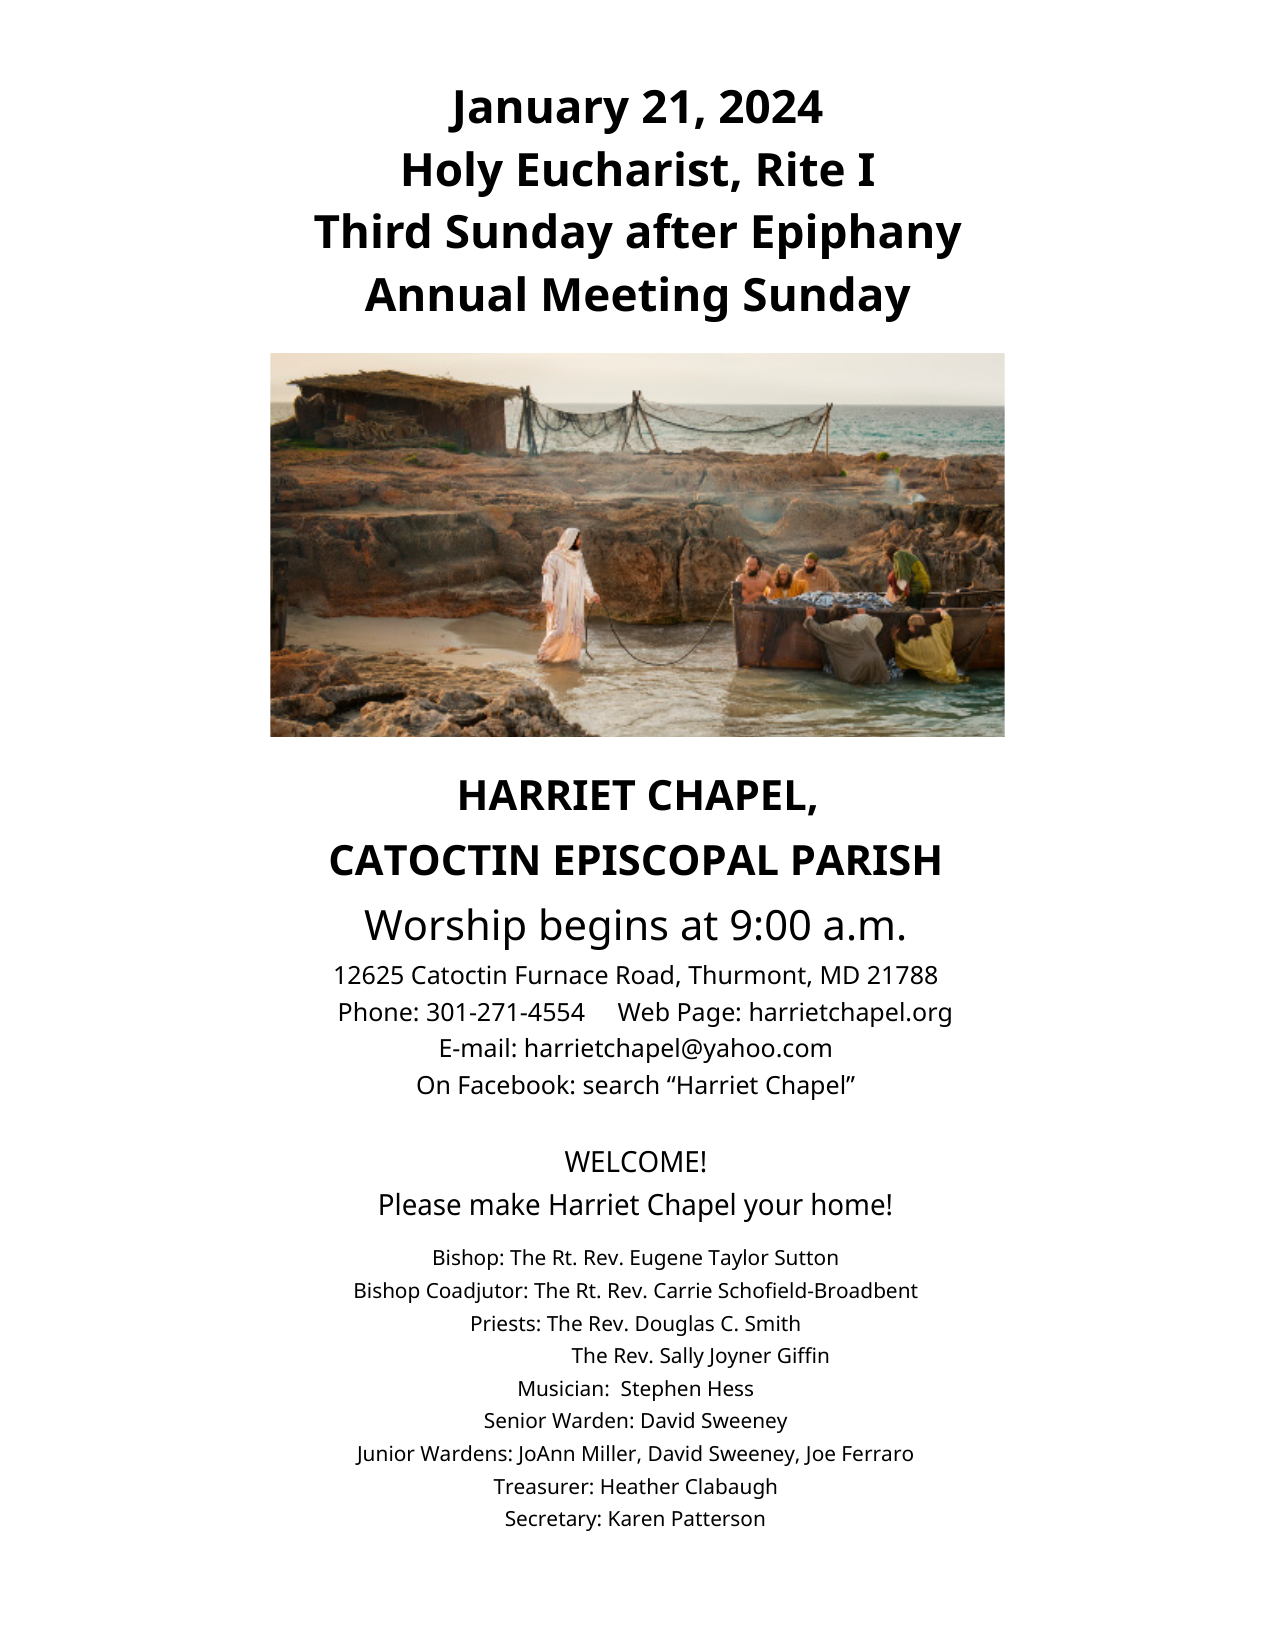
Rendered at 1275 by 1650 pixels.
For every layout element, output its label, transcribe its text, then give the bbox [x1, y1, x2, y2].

text Bishop: The Rt. Rev. Eugene Taylor Sutton [75, 1243, 1196, 1272]
text Third Sunday after Epiphany [75, 200, 1200, 262]
picture [270, 353, 1005, 737]
text January 21, 2024 [75, 75, 1200, 137]
text Please make Harriet Chapel your home! [75, 1184, 1196, 1224]
text Junior Wardens: JoAnn Miller, David Sweeney, Joe Ferraro [75, 1439, 1196, 1468]
text Senior Warden: David Sweeney [75, 1407, 1196, 1435]
text Holy Eucharist, Rite I [75, 137, 1200, 200]
text 12625 Catoctin Furnace Road, Thurmont, MD 21788 [75, 957, 1196, 991]
text The Rev. Sally Joyner Giffin [75, 1341, 1196, 1370]
text Annual Meeting Sunday [75, 262, 1200, 324]
text Priests: The Rev. Douglas C. Smith [75, 1309, 1196, 1337]
text Secretary: Karen Patterson [75, 1504, 1196, 1533]
text CATOCTIN EPISCOPAL PARISH [75, 831, 1196, 888]
text Musician: Stephen Hess [75, 1374, 1196, 1402]
text Worship begins at 9:00 a.m. [75, 896, 1196, 953]
text On Facebook: search “Harriet Chapel” [75, 1068, 1196, 1102]
text Treasurer: Heather Clabaugh [75, 1472, 1196, 1500]
text HARRIET CHAPEL, [75, 766, 1200, 822]
text E-mail: harrietchapel@yahoo.com [75, 1031, 1196, 1065]
text WELCOME! [75, 1141, 1196, 1181]
text Phone: 301-271-4554 Web Page: harrietchapel.org [75, 994, 1196, 1028]
text Bishop Coadjutor: The Rt. Rev. Carrie Schofield-Broadbent [75, 1276, 1196, 1304]
